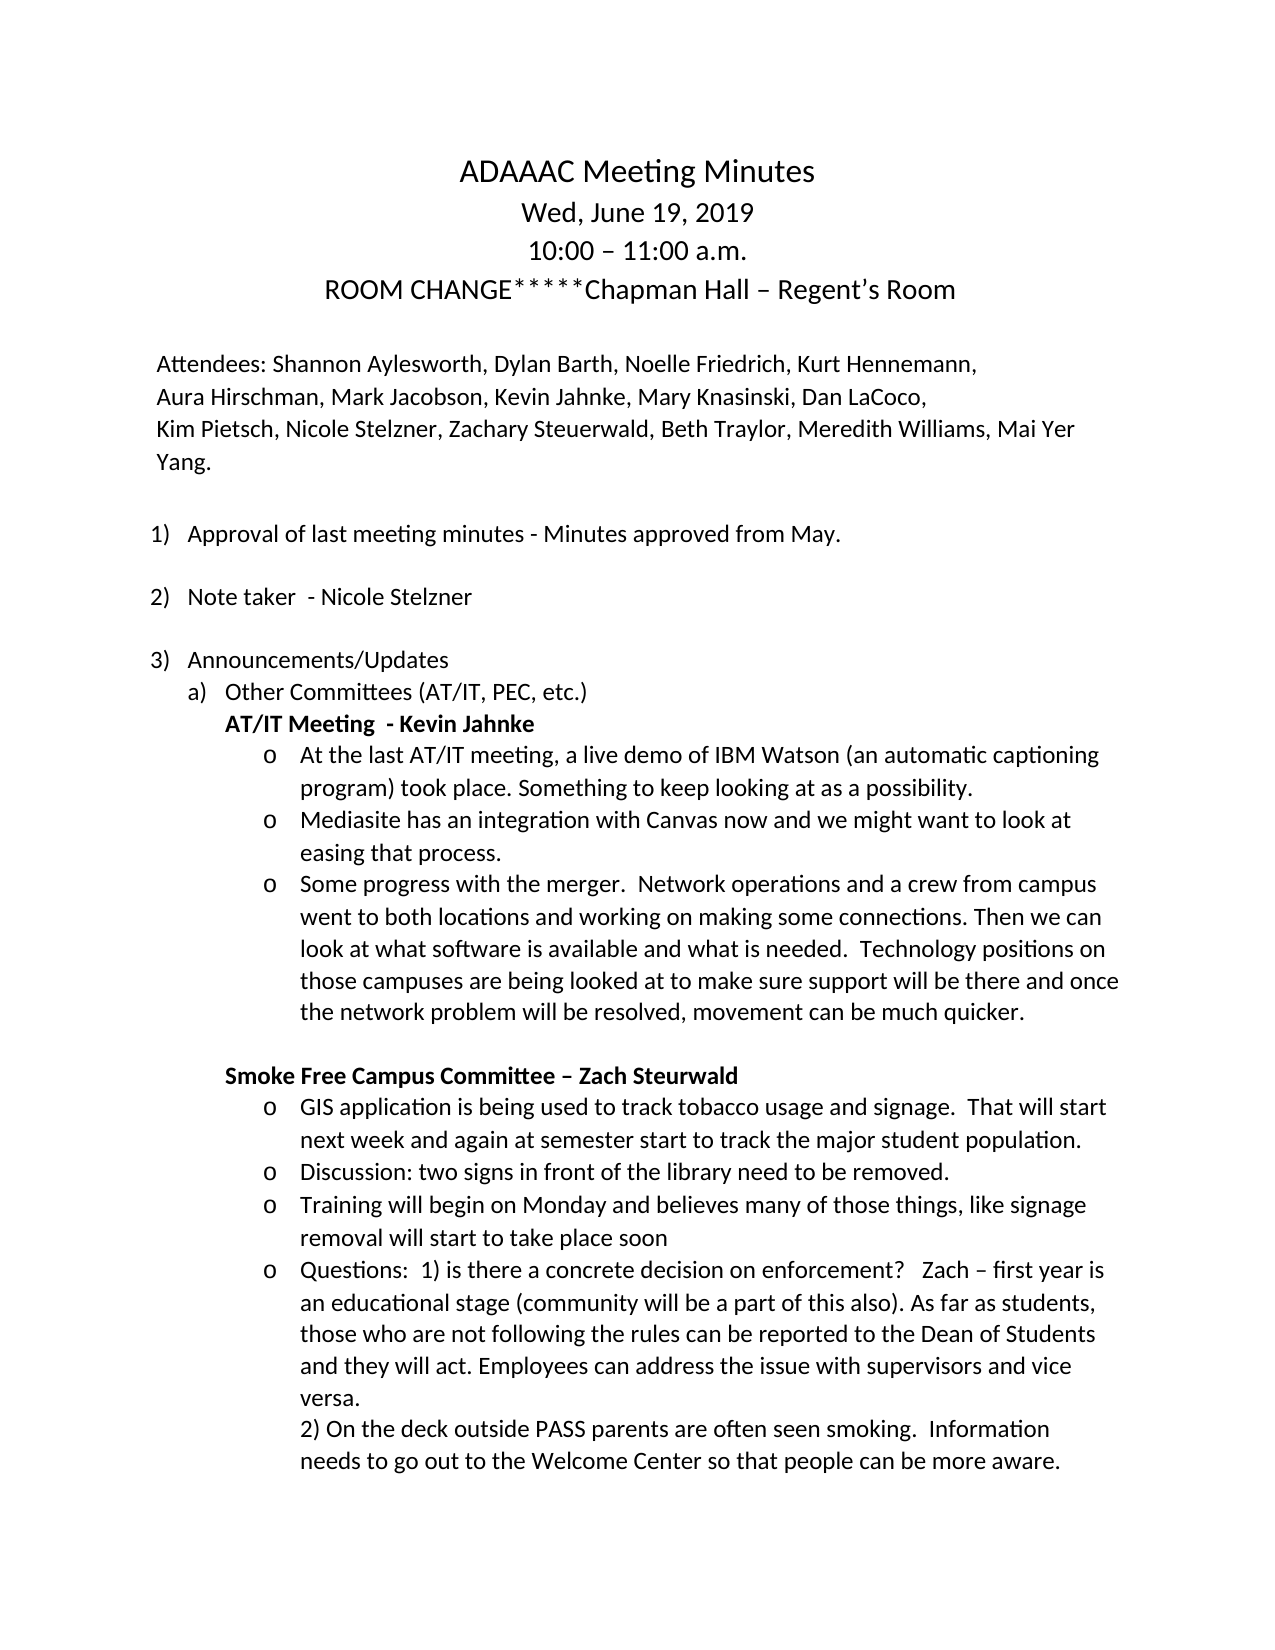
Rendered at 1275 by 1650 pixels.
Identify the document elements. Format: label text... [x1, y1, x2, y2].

list At the last AT/IT meeting, a live demo of IBM Watson (an automatic captioning program) took place. Something to keep looking at as a possibility. [262, 739, 1124, 803]
list Announcements/Updates [150, 644, 1124, 675]
list Some progress with the merger. Network operations and a crew from campus went to both locations and working on making some connections. Then we can look at what software is available and what is needed. Technology positions on those campuses are being looked at to make sure support will be there and once the network problem will be resolved, movement can be much quicker. [262, 869, 1124, 1027]
list Approval of last meeting minutes - Minutes approved from May. [150, 518, 1124, 548]
text Kim Pietsch, Nicole Stelzner, Zachary Steuerwald, Beth Traylor, Meredith Williams, Mai Yer Yang. [156, 413, 1124, 477]
list Discussion: two signs in front of the library need to be removed. [262, 1156, 1124, 1188]
subtitle ADAAAC Meeting Minutes [150, 150, 1124, 191]
text ROOM CHANGE*****Chapman Hall – Regent’s Room [156, 271, 1124, 306]
subtitle 10:00 – 11:00 a.m. [151, 232, 1124, 268]
subtitle Wed, June 19, 2019 [151, 194, 1124, 229]
text Aura Hirschman, Mark Jacobson, Kevin Jahnke, Mary Knasinski, Dan LaCoco, [156, 381, 1124, 411]
list Smoke Free Campus Committee – Zach Steurwald [225, 1060, 1124, 1090]
list Questions: 1) is there a concrete decision on enforcement? Zach – first year is an educational stage (community will be a part of this also). As far as students, those who are not following the rules can be reported to the Dean of Students and they will act. Employees can address the issue with supervisors and vice versa. [262, 1254, 1124, 1412]
list needs to go out to the Welcome Center so that people can be more aware. [225, 1445, 1124, 1476]
list Other Committees (AT/IT, PEC, etc.) [187, 676, 1124, 707]
list Note taker - Nicole Stelzner [150, 581, 1124, 612]
list 2) On the deck outside PASS parents are often seen smoking. Information [225, 1413, 1124, 1444]
list GIS application is being used to track tobacco usage and signage. That will start next week and again at semester start to track the major student population. [262, 1092, 1124, 1155]
list Training will begin on Monday and believes many of those things, like signage removal will start to take place soon [262, 1189, 1124, 1253]
text Attendees: Shannon Aylesworth, Dylan Barth, Noelle Friedrich, Kurt Hennemann, [156, 348, 1124, 378]
list AT/IT Meeting - Kevin Jahnke [225, 708, 1124, 738]
list Mediasite has an integration with Canvas now and we might want to look at easing that process. [262, 804, 1124, 867]
